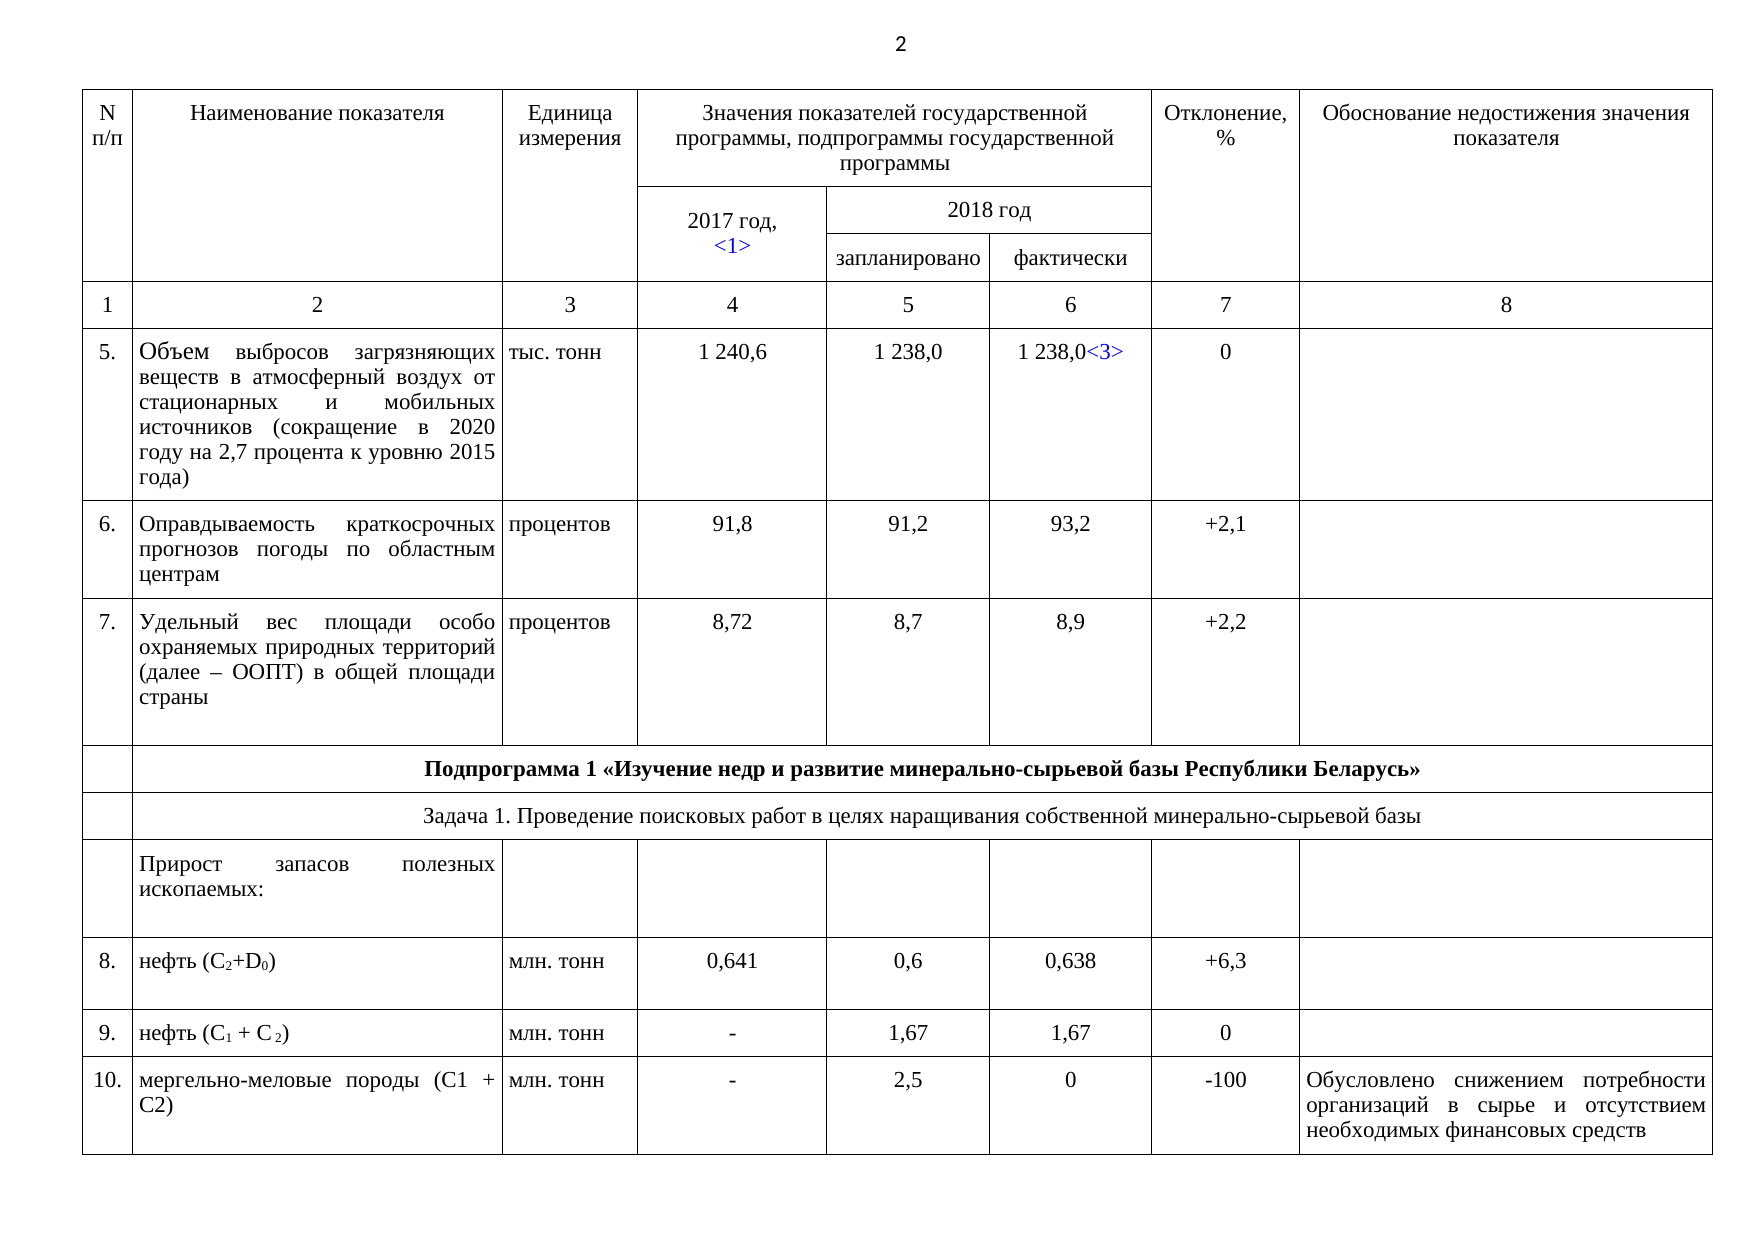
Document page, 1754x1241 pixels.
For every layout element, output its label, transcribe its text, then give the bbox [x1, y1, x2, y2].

table_cell 91,8 [638, 501, 826, 597]
table_cell [83, 793, 132, 839]
table_cell 4 [638, 282, 826, 328]
table_header Наименование показателя [133, 90, 502, 281]
table_cell [1300, 599, 1712, 745]
table_cell -100 [1152, 1057, 1299, 1153]
table_header Отклонение, % [1152, 90, 1299, 281]
table_cell 2017 год, <1> [638, 187, 826, 281]
table_cell +2,1 [1152, 501, 1299, 597]
table_cell 8 [1300, 282, 1712, 328]
table_cell [1300, 840, 1712, 937]
table_cell 7. [83, 599, 132, 745]
table_header N п/п [83, 90, 132, 281]
table_cell 91,2 [827, 501, 989, 597]
table_cell Удельный вес площади особо охраняемых природных территорий (далее – ООПТ) в общей площади страны [133, 599, 502, 745]
table_cell 5. [83, 329, 132, 500]
table_cell 93,2 [990, 501, 1151, 597]
table_cell млн. тонн [503, 1010, 637, 1056]
table_cell 1 [83, 282, 132, 328]
table_cell 1,67 [827, 1010, 989, 1056]
table_header Значения показателей государственной программы, подпрограммы государственной программы [638, 90, 1151, 186]
table_header Обоснование недостижения значения показателя [1300, 90, 1712, 281]
table_cell 8,7 [827, 599, 989, 745]
table_cell [1300, 1010, 1712, 1056]
table_cell [1300, 938, 1712, 1009]
table_cell [503, 840, 637, 937]
table_cell 0 [1152, 1010, 1299, 1056]
table_cell [1300, 329, 1712, 500]
table_cell 0 [1152, 329, 1299, 500]
table_cell 6. [83, 501, 132, 597]
table_cell +6,3 [1152, 938, 1299, 1009]
table_cell мергельно-меловые породы (С1 + С2) [133, 1057, 502, 1153]
table_cell 2018 год [827, 187, 1151, 233]
table_cell [827, 840, 989, 937]
table_cell 8. [83, 938, 132, 1009]
table_cell 6 [990, 282, 1151, 328]
table_cell 10. [83, 1057, 132, 1153]
table_cell Обусловлено снижением потребности организаций в сырье и отсутствием необходимых финансовых средств [1300, 1057, 1712, 1153]
table_cell [83, 840, 132, 937]
table_cell нефть (С2+D0) [133, 938, 502, 1009]
table_cell [1300, 501, 1712, 597]
table_cell 8,9 [990, 599, 1151, 745]
table_cell Подпрограмма 1 «Изучение недр и развитие минерально-сырьевой базы Республики Беларусь» [133, 746, 1712, 792]
table_cell +2,2 [1152, 599, 1299, 745]
table_header Единица измерения [503, 90, 637, 281]
table_cell 9. [83, 1010, 132, 1056]
table_cell 1 240,6 [638, 329, 826, 500]
table_cell млн. тонн [503, 938, 637, 1009]
table_cell тыс. тонн [503, 329, 637, 500]
table_cell 1 238,0 [827, 329, 989, 500]
table_cell 8,72 [638, 599, 826, 745]
table_cell фактически [990, 234, 1151, 281]
table_cell [1152, 840, 1299, 937]
table_cell млн. тонн [503, 1057, 637, 1153]
table_cell процентов [503, 599, 637, 745]
table_cell [990, 840, 1151, 937]
table_cell 1,67 [990, 1010, 1151, 1056]
table_cell Оправдываемость краткосрочных прогнозов погоды по областным центрам [133, 501, 502, 597]
table_cell 2,5 [827, 1057, 989, 1153]
table_cell [638, 840, 826, 937]
table_cell нефть (С1 + С 2) [133, 1010, 502, 1056]
table_cell 0,641 [638, 938, 826, 1009]
table_cell 7 [1152, 282, 1299, 328]
table_cell 3 [503, 282, 637, 328]
table_cell 0 [990, 1057, 1151, 1153]
table_cell 0,638 [990, 938, 1151, 1009]
table_cell - [638, 1010, 826, 1056]
table_cell процентов [503, 501, 637, 597]
table_cell Задача 1. Проведение поисковых работ в целях наращивания собственной минерально-сырьевой базы [133, 793, 1712, 839]
table_cell [83, 746, 132, 792]
table_cell 1 238,0<3> [990, 329, 1151, 500]
table_cell 5 [827, 282, 989, 328]
table_cell запланировано [827, 234, 989, 281]
table_cell 0,6 [827, 938, 989, 1009]
table_cell 2 [133, 282, 502, 328]
table_cell - [638, 1057, 826, 1153]
table_cell Прирост запасов полезных ископаемых: [133, 840, 502, 937]
table_cell Объем выбросов загрязняющих веществ в атмосферный воздух от стационарных и мобильных источников (сокращение в 2020 году на 2,7 процента к уровню 2015 года) [133, 329, 502, 500]
